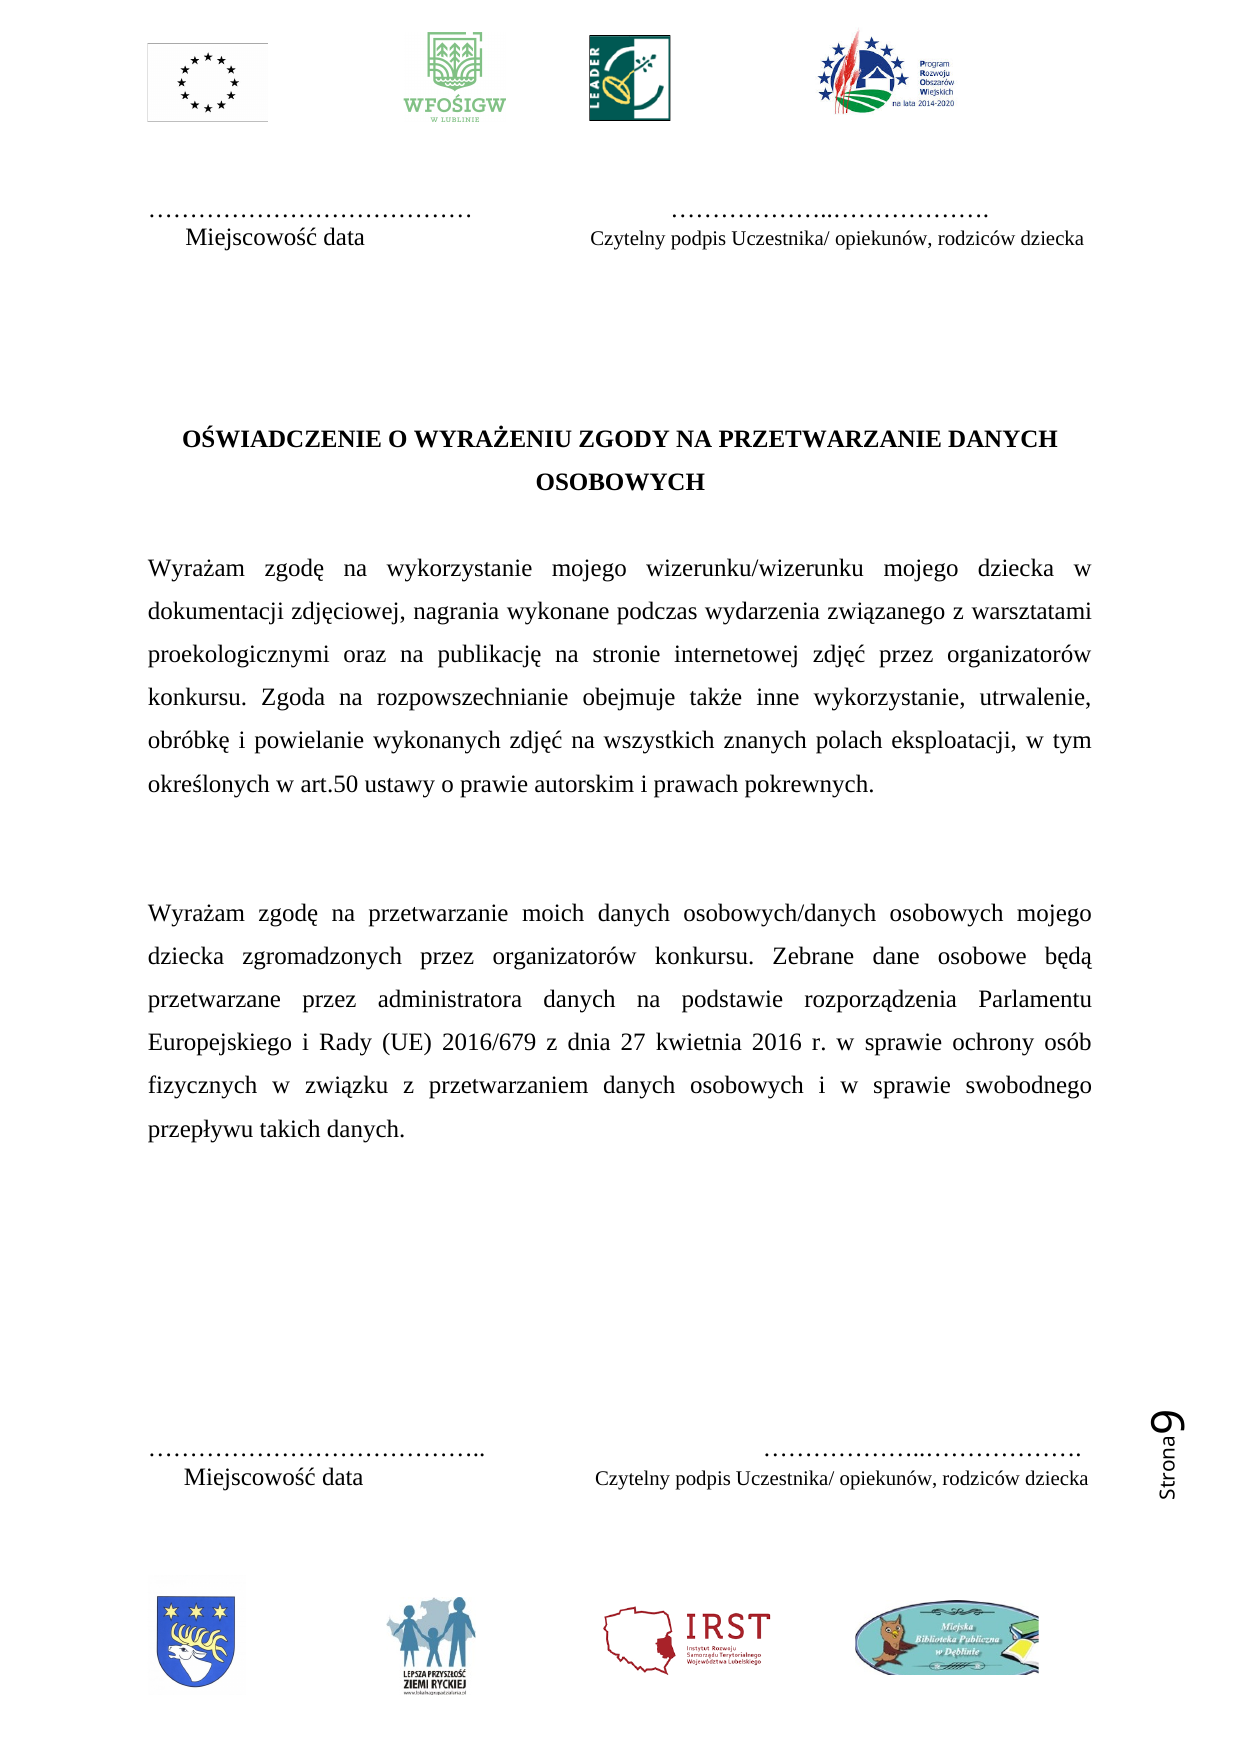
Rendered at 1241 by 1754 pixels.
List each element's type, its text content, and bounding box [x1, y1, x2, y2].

text Wyrażam zgodę na wykorzystanie mojego wizerunku/wizerunku mojego dziecka w dokumentacji zdjęciowej, nagrania wykonane podczas wydarzenia związanego z warsztatami proekologicznymi oraz na publikację na stronie internetowej zdjęć przez organizatorów konkursu. Zgoda na rozpowszechnianie obejmuje także inne wykorzystanie, utrwalenie, obróbkę i powielanie wykonanych zdjęć na wszystkich znanych polach eksploatacji, w tym określonych w art.50 ustawy o prawie autorskim i prawach pokrewnych. [148, 553, 1092, 797]
picture [853, 1600, 1039, 1674]
picture [386, 1597, 476, 1695]
picture [147, 1575, 247, 1695]
text Miejscowość data Czytelny podpis Uczestnika/ opiekunów, rodziców dziecka [184, 1462, 1092, 1491]
text OŚWIADCZENIE O WYRAŻENIU ZGODY NA PRZETWARZANIE DANYCH OSOBOWYCH [148, 424, 1092, 496]
picture [589, 35, 671, 122]
text ………………………………… ………………..………………. [148, 194, 1092, 222]
text Wyrażam zgodę na przetwarzanie moich danych osobowych/danych osobowych mojego dziecka zgromadzonych przez organizatorów konkursu. Zebrane dane osobowe będą przetwarzane przez administratora danych na podstawie rozporządzenia Parlamentu Europejskiego i Rady (UE) 2016/679 z dnia 27 kwietnia 2016 r. w sprawie ochrony osób fizycznych w związku z przetwarzaniem danych osobowych i w sprawie swobodnego przepływu takich danych. [148, 898, 1092, 1142]
picture [147, 43, 268, 122]
picture [811, 23, 965, 122]
text Miejscowość data Czytelny podpis Uczestnika/ opiekunów, rodziców dziecka [148, 222, 1092, 251]
text ………………………………….. ………………..………………. [148, 1433, 1092, 1462]
picture [591, 1590, 786, 1695]
picture [403, 32, 506, 122]
